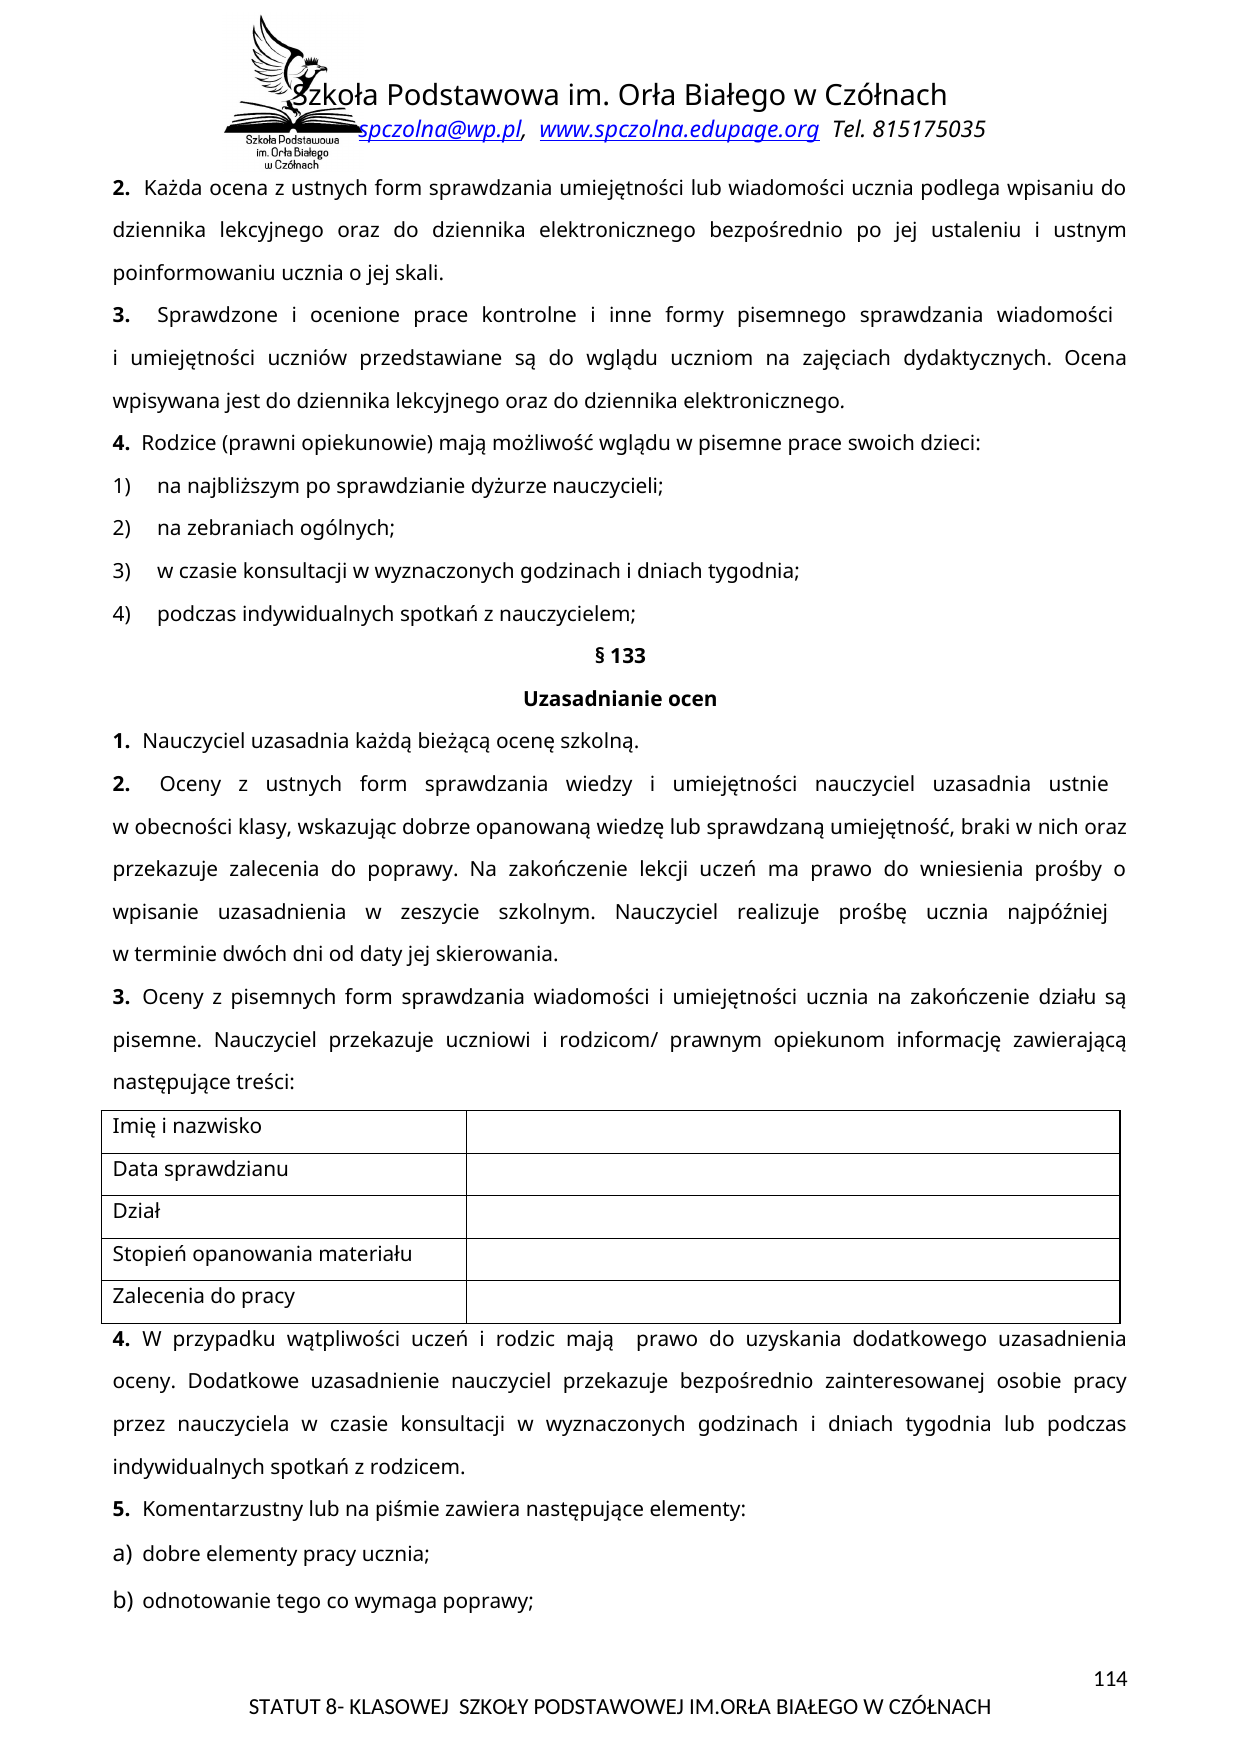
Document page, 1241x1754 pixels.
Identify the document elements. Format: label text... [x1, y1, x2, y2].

list w czasie konsultacji w wyznaczonych godzinach i dniach tygodnia; [112, 556, 1128, 584]
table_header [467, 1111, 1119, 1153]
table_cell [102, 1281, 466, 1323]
text 3. Sprawdzone i ocenione prace kontrolne i inne formy pisemnego sprawdzania wiadomości i umiejętności uczniów przedstawiane są do wglądu uczniom na zajęciach dydaktycznych. Ocena wpisywana jest do dziennika lekcyjnego oraz do dziennika elektronicznego. [112, 301, 1128, 414]
list Komentarzustny lub na piśmie zawiera następujące elementy: [112, 1494, 1128, 1523]
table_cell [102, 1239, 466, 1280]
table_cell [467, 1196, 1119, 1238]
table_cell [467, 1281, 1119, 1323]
text 4. Rodzice (prawni opiekunowie) mają możliwość wglądu w pisemne prace swoich dzieci: [112, 428, 1128, 457]
picture [221, 12, 364, 172]
text 2. Każda ocena z ustnych form sprawdzania umiejętności lub wiadomości ucznia podlega wpisaniu do dziennika lekcyjnego oraz do dziennika elektronicznego bezpośrednio po jej ustaleniu i ustnym poinformowaniu ucznia o jej skali. [112, 173, 1128, 286]
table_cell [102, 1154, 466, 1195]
list Nauczyciel uzasadnia każdą bieżącą ocenę szkolną. [112, 727, 1128, 755]
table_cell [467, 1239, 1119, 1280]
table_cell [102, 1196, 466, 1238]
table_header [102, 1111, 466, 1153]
list Oceny z ustnych form sprawdzania wiedzy i umiejętności nauczyciel uzasadnia ustnie w obecności klasy, wskazując dobrze opanowaną wiedzę lub sprawdzaną umiejętność, braki w nich oraz przekazuje zalecenia do poprawy. Na zakończenie lekcji uczeń ma prawo do wniesienia prośby o wpisanie uzasadnienia w zeszycie szkolnym. Nauczyciel realizuje prośbę ucznia najpóźniej w terminie dwóch dni od daty jej skierowania. [112, 769, 1128, 968]
list W przypadku wątpliwości uczeń i rodzic mają prawo do uzyskania dodatkowego uzasadnienia oceny. Dodatkowe uzasadnienie nauczyciel przekazuje bezpośrednio zainteresowanej osobie pracy przez nauczyciela w czasie konsultacji w wyznaczonych godzinach i dniach tygodnia lub podczas indywidualnych spotkań z rodzicem. [112, 1324, 1128, 1480]
list odnotowanie tego co wymaga poprawy; [112, 1584, 1128, 1615]
list na najbliższym po sprawdzianie dyżurze nauczycieli; [112, 471, 1128, 499]
text Uzasadnianie ocen [112, 684, 1128, 712]
text § 133 [112, 641, 1128, 670]
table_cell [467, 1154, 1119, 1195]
list dobre elementy pracy ucznia; [112, 1537, 1128, 1568]
list podczas indywidualnych spotkań z nauczycielem; [112, 599, 1128, 627]
list Oceny z pisemnych form sprawdzania wiadomości i umiejętności ucznia na zakończenie działu są pisemne. Nauczyciel przekazuje uczniowi i rodzicom/ prawnym opiekunom informację zawierającą następujące treści: [112, 982, 1128, 1096]
list na zebraniach ogólnych; [112, 513, 1128, 542]
